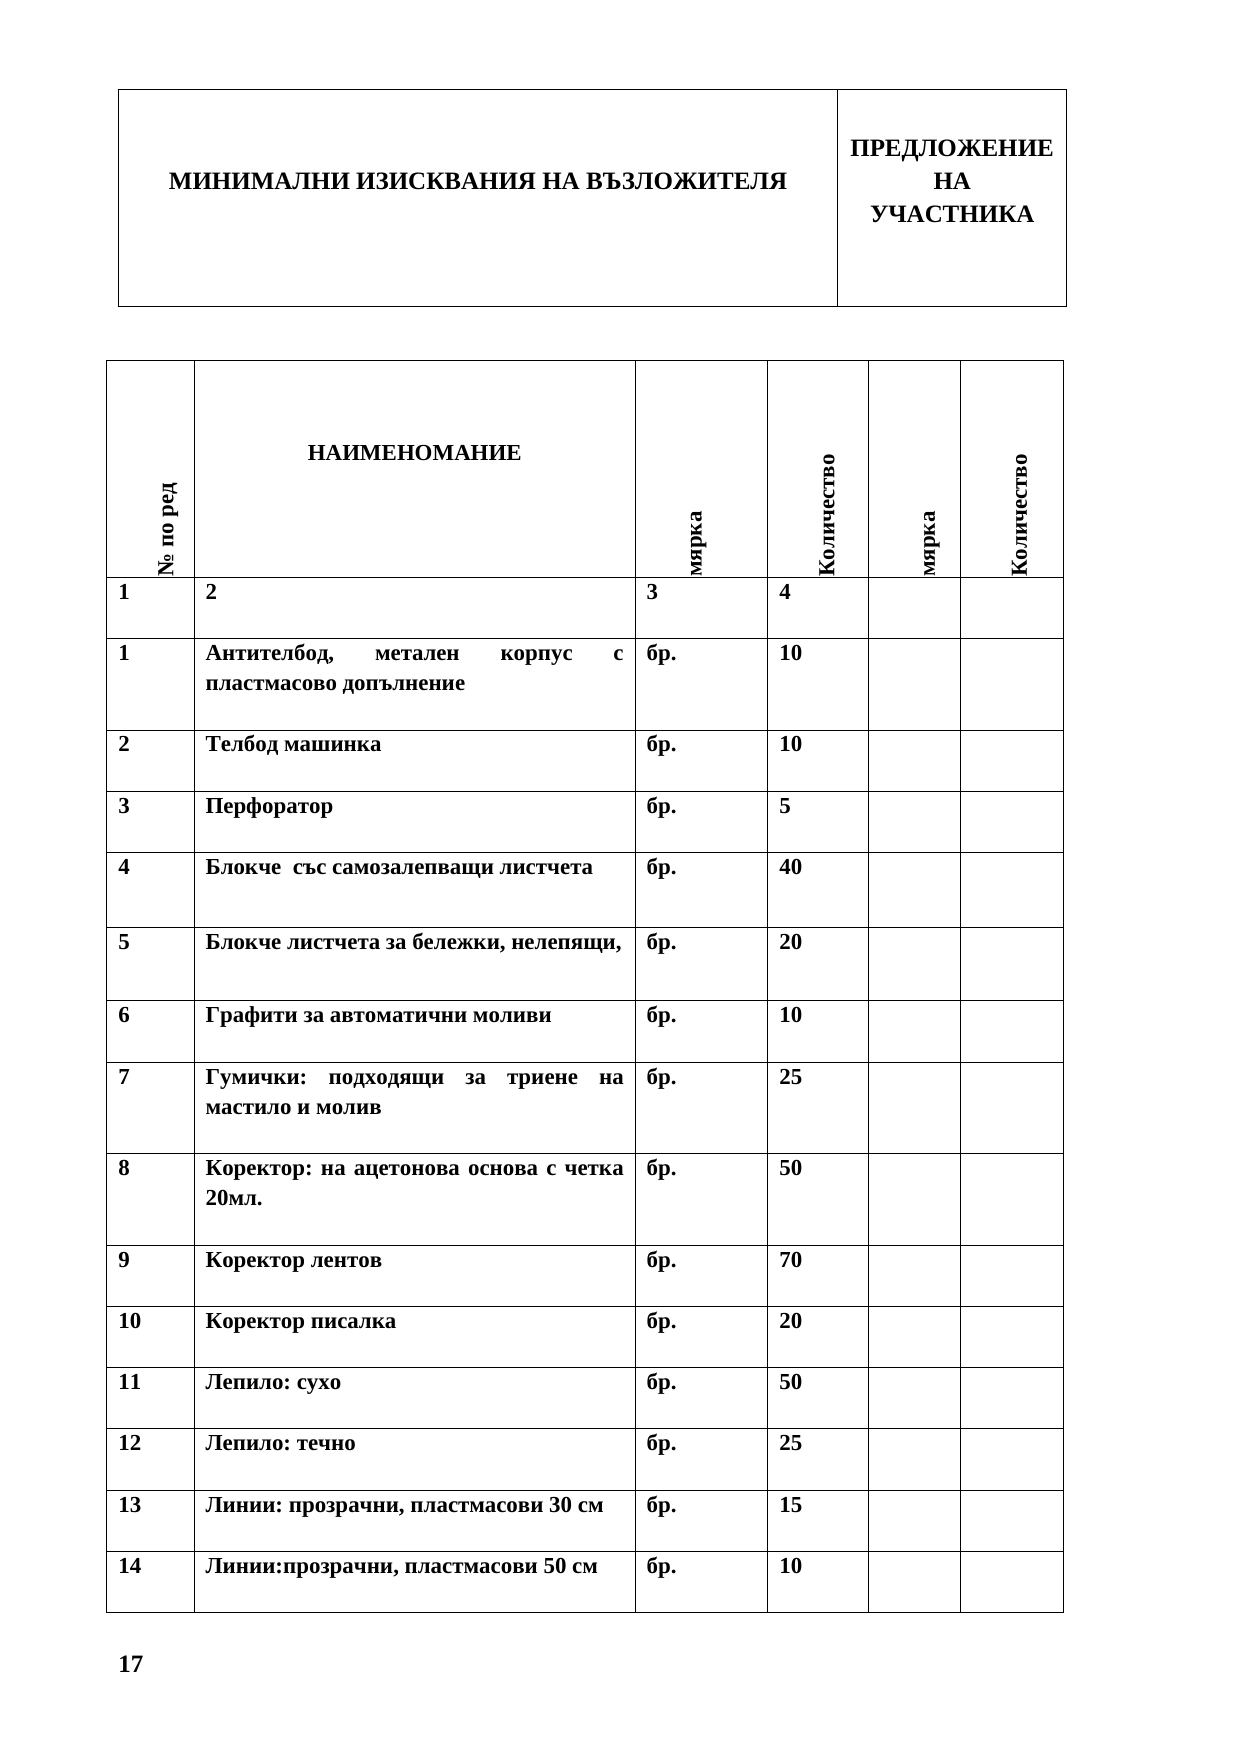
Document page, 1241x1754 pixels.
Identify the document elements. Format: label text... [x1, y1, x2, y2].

table_cell 6 [107, 1001, 194, 1062]
table_cell 15 [768, 1491, 868, 1551]
table_cell 70 [768, 1246, 868, 1306]
table_cell Графити за автоматични моливи [195, 1001, 635, 1062]
table_cell бр. [636, 731, 767, 791]
table_cell 2 [195, 578, 635, 638]
table_cell 1 [107, 639, 194, 729]
table_cell 10 [768, 1001, 868, 1062]
table_cell 10 [768, 731, 868, 791]
table_cell [869, 792, 960, 852]
table_cell 8 [107, 1154, 194, 1244]
table_header мярка [636, 361, 767, 577]
table_cell [869, 731, 960, 791]
table_cell Телбод машинка [195, 731, 635, 791]
table_cell [869, 1552, 960, 1612]
table_cell [869, 1307, 960, 1367]
table_cell бр. [636, 1368, 767, 1428]
table_cell 13 [107, 1491, 194, 1551]
table_cell [961, 1246, 1063, 1306]
table_cell Коректор писалка [195, 1307, 635, 1367]
table_cell бр. [636, 1552, 767, 1612]
table_cell [961, 853, 1063, 927]
table_cell Коректор лентов [195, 1246, 635, 1306]
table_cell Перфоратор [195, 792, 635, 852]
table_header мярка [869, 361, 960, 577]
table_cell 11 [107, 1368, 194, 1428]
table_header НАИМЕНОМАНИЕ [195, 361, 635, 577]
table_cell 25 [768, 1429, 868, 1489]
table_cell Лепило: течно [195, 1429, 635, 1489]
table_cell 2 [107, 731, 194, 791]
table_cell [869, 928, 960, 1000]
table_cell 5 [768, 792, 868, 852]
table_cell Блокче със самозалепващи листчета [195, 853, 635, 927]
table_cell [961, 1368, 1063, 1428]
table_cell бр. [636, 853, 767, 927]
table_cell [961, 1429, 1063, 1489]
table_cell 25 [768, 1063, 868, 1153]
table_cell бр. [636, 1246, 767, 1306]
table_cell [961, 1063, 1063, 1153]
table_cell 40 [768, 853, 868, 927]
table_cell 4 [107, 853, 194, 927]
table_cell [869, 1368, 960, 1428]
table_cell [869, 1246, 960, 1306]
table_cell 12 [107, 1429, 194, 1489]
table_cell бр. [636, 639, 767, 729]
table_cell бр. [636, 1001, 767, 1062]
table_header МИНИМАЛНИ ИЗИСКВАНИЯ НА ВЪЗЛОЖИТЕЛЯ [119, 90, 837, 306]
table_cell [961, 928, 1063, 1000]
table_cell 10 [768, 1552, 868, 1612]
table_cell [869, 853, 960, 927]
table_header ПРЕДЛОЖЕНИЕ НА УЧАСТНИКА [838, 90, 1066, 306]
table_cell бр. [636, 1063, 767, 1153]
table_cell [869, 1491, 960, 1551]
table_cell 4 [768, 578, 868, 638]
table_cell 9 [107, 1246, 194, 1306]
table_cell 14 [107, 1552, 194, 1612]
table_cell [869, 578, 960, 638]
table_cell бр. [636, 1429, 767, 1489]
table_cell 1 [107, 578, 194, 638]
table_cell бр. [636, 1307, 767, 1367]
table_cell [961, 1001, 1063, 1062]
table_header Количество [768, 361, 868, 577]
table_cell [961, 731, 1063, 791]
table_cell [961, 1154, 1063, 1244]
table_cell Коректор: на ацетонова основа с четка 20мл. [195, 1154, 635, 1244]
table_cell Линии: прозрачни, пластмасови 30 см [195, 1491, 635, 1551]
table_cell бр. [636, 928, 767, 1000]
table_cell [869, 1063, 960, 1153]
table_cell [869, 1154, 960, 1244]
table_cell Антителбод, метален корпус с пластмасово допълнение [195, 639, 635, 729]
table_cell [961, 1307, 1063, 1367]
table_header № по ред [107, 361, 194, 577]
table_cell [869, 639, 960, 729]
table_cell 20 [768, 1307, 868, 1367]
table_cell Линии:прозрачни, пластмасови 50 см [195, 1552, 635, 1612]
table_cell 5 [107, 928, 194, 1000]
table_cell [869, 1001, 960, 1062]
table_cell [961, 578, 1063, 638]
table_cell бр. [636, 792, 767, 852]
table_cell бр. [636, 1491, 767, 1551]
table_cell 50 [768, 1368, 868, 1428]
table_cell [961, 1552, 1063, 1612]
table_cell 20 [768, 928, 868, 1000]
table_cell [869, 1429, 960, 1489]
table_cell 10 [768, 639, 868, 729]
table_cell 7 [107, 1063, 194, 1153]
table_cell 10 [107, 1307, 194, 1367]
table_cell [961, 792, 1063, 852]
table_cell 3 [636, 578, 767, 638]
table_cell Блокче листчета за бележки, нелепящи, [195, 928, 635, 1000]
table_cell 3 [107, 792, 194, 852]
table_header Количество [961, 361, 1063, 577]
table_cell 50 [768, 1154, 868, 1244]
table_cell Гумички: подходящи за триене на мастило и молив [195, 1063, 635, 1153]
table_cell Лепило: сухо [195, 1368, 635, 1428]
table_cell [961, 639, 1063, 729]
table_cell бр. [636, 1154, 767, 1244]
table_cell [961, 1491, 1063, 1551]
